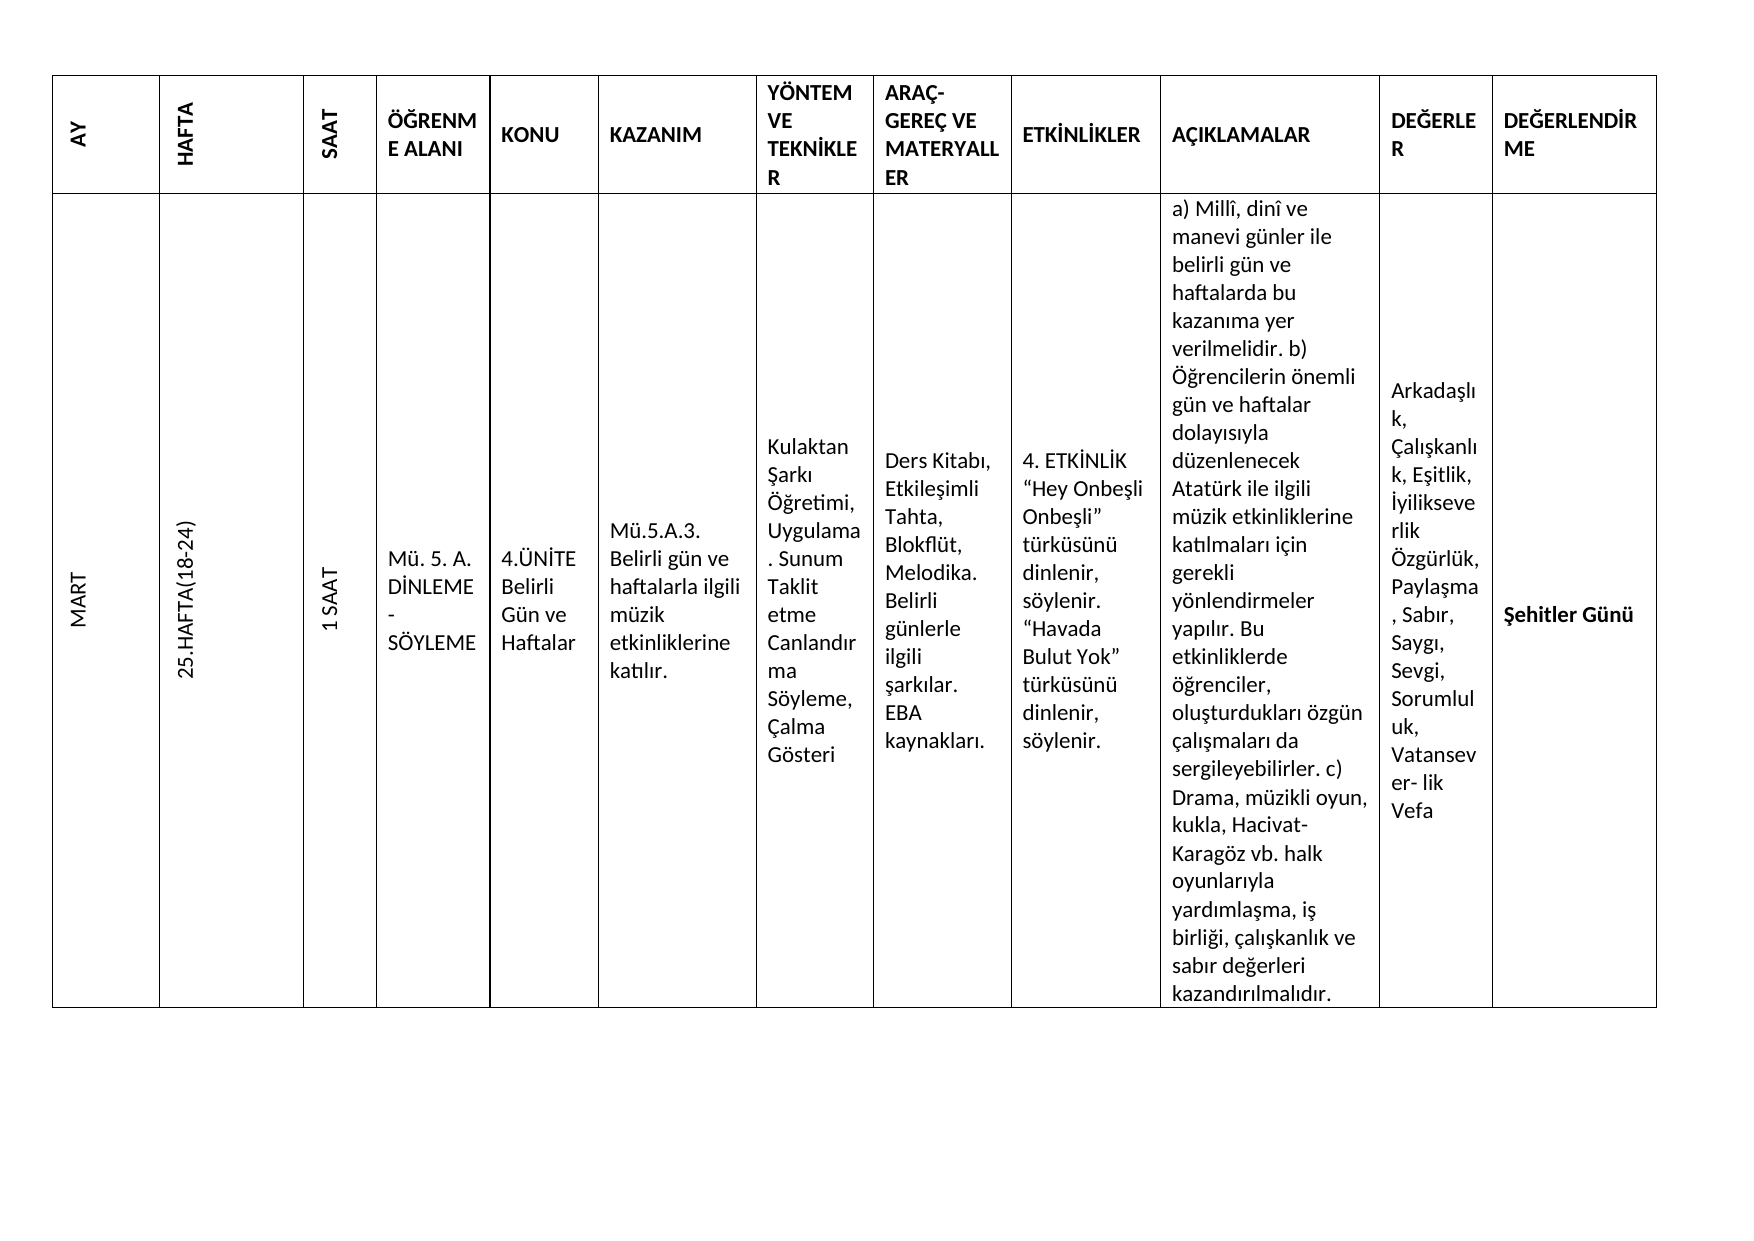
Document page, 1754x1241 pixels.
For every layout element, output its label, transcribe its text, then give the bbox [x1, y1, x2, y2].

table_header HAFTA [160, 76, 303, 193]
table_header KAZANIM [599, 76, 756, 193]
table_header ARAÇ-GEREÇ VE MATERYALLER [874, 76, 1011, 193]
table_header YÖNTEM VE TEKNİKLER [757, 76, 873, 193]
table_header DEĞERLER [1380, 76, 1492, 193]
table_cell Arkadaşlık, Çalışkanlık, Eşitlik, İyilikseverlik Özgürlük, Paylaşma, Sabır, Saygı, Sevgi, Sorumluluk, Vatansever- lik Vefa [1380, 194, 1492, 1007]
table_header AY [53, 76, 159, 193]
table_header SAAT [304, 76, 376, 193]
table_cell Kulaktan Şarkı Öğretimi, Uygulama. Sunum Taklit etme Canlandırma Söyleme, Çalma Gösteri [757, 194, 873, 1007]
table_header DEĞERLENDİRME [1493, 76, 1656, 193]
table_header AÇIKLAMALAR [1161, 76, 1379, 193]
table_cell Ders Kitabı, Etkileşimli Tahta, Blokflüt, Melodika. Belirli günlerle ilgili şarkılar. EBA kaynakları. [874, 194, 1011, 1007]
table_header ETKİNLİKLER [1012, 76, 1160, 193]
table_header ÖĞRENME ALANI [377, 76, 489, 193]
table_cell Mü. 5. A. DİNLEME - SÖYLEME [377, 194, 489, 1007]
table_cell Mü.5.A.3. Belirli gün ve haftalarla ilgili müzik etkinliklerine katılır. [599, 194, 756, 1007]
table_cell MART [53, 194, 159, 1007]
table_cell Şehitler Günü [1493, 194, 1656, 1007]
table_cell 4. ETKİNLİK “Hey Onbeşli Onbeşli” türküsünü dinlenir, söylenir. “Havada Bulut Yok” türküsünü dinlenir, söylenir. [1012, 194, 1160, 1007]
table_cell 1 SAAT [304, 194, 376, 1007]
table_cell 4.ÜNİTE Belirli Gün ve Haftalar [491, 194, 598, 1007]
table_cell 25.HAFTA(18-24) [160, 194, 303, 1007]
table_cell a) Millî, dinî ve manevi günler ile belirli gün ve haftalarda bu kazanıma yer verilmelidir. b) Öğrencilerin önemli gün ve haftalar dolayısıyla düzenlenecek Atatürk ile ilgili müzik etkinliklerine katılmaları için gerekli yönlendirmeler yapılır. Bu etkinliklerde öğrenciler, oluşturdukları özgün çalışmaları da sergileyebilirler. c) Drama, müzikli oyun, kukla, Hacivat-Karagöz vb. halk oyunlarıyla yardımlaşma, iş birliği, çalışkanlık ve sabır değerleri kazandırılmalıdır. [1161, 194, 1379, 1007]
table_header KONU [491, 76, 598, 193]
